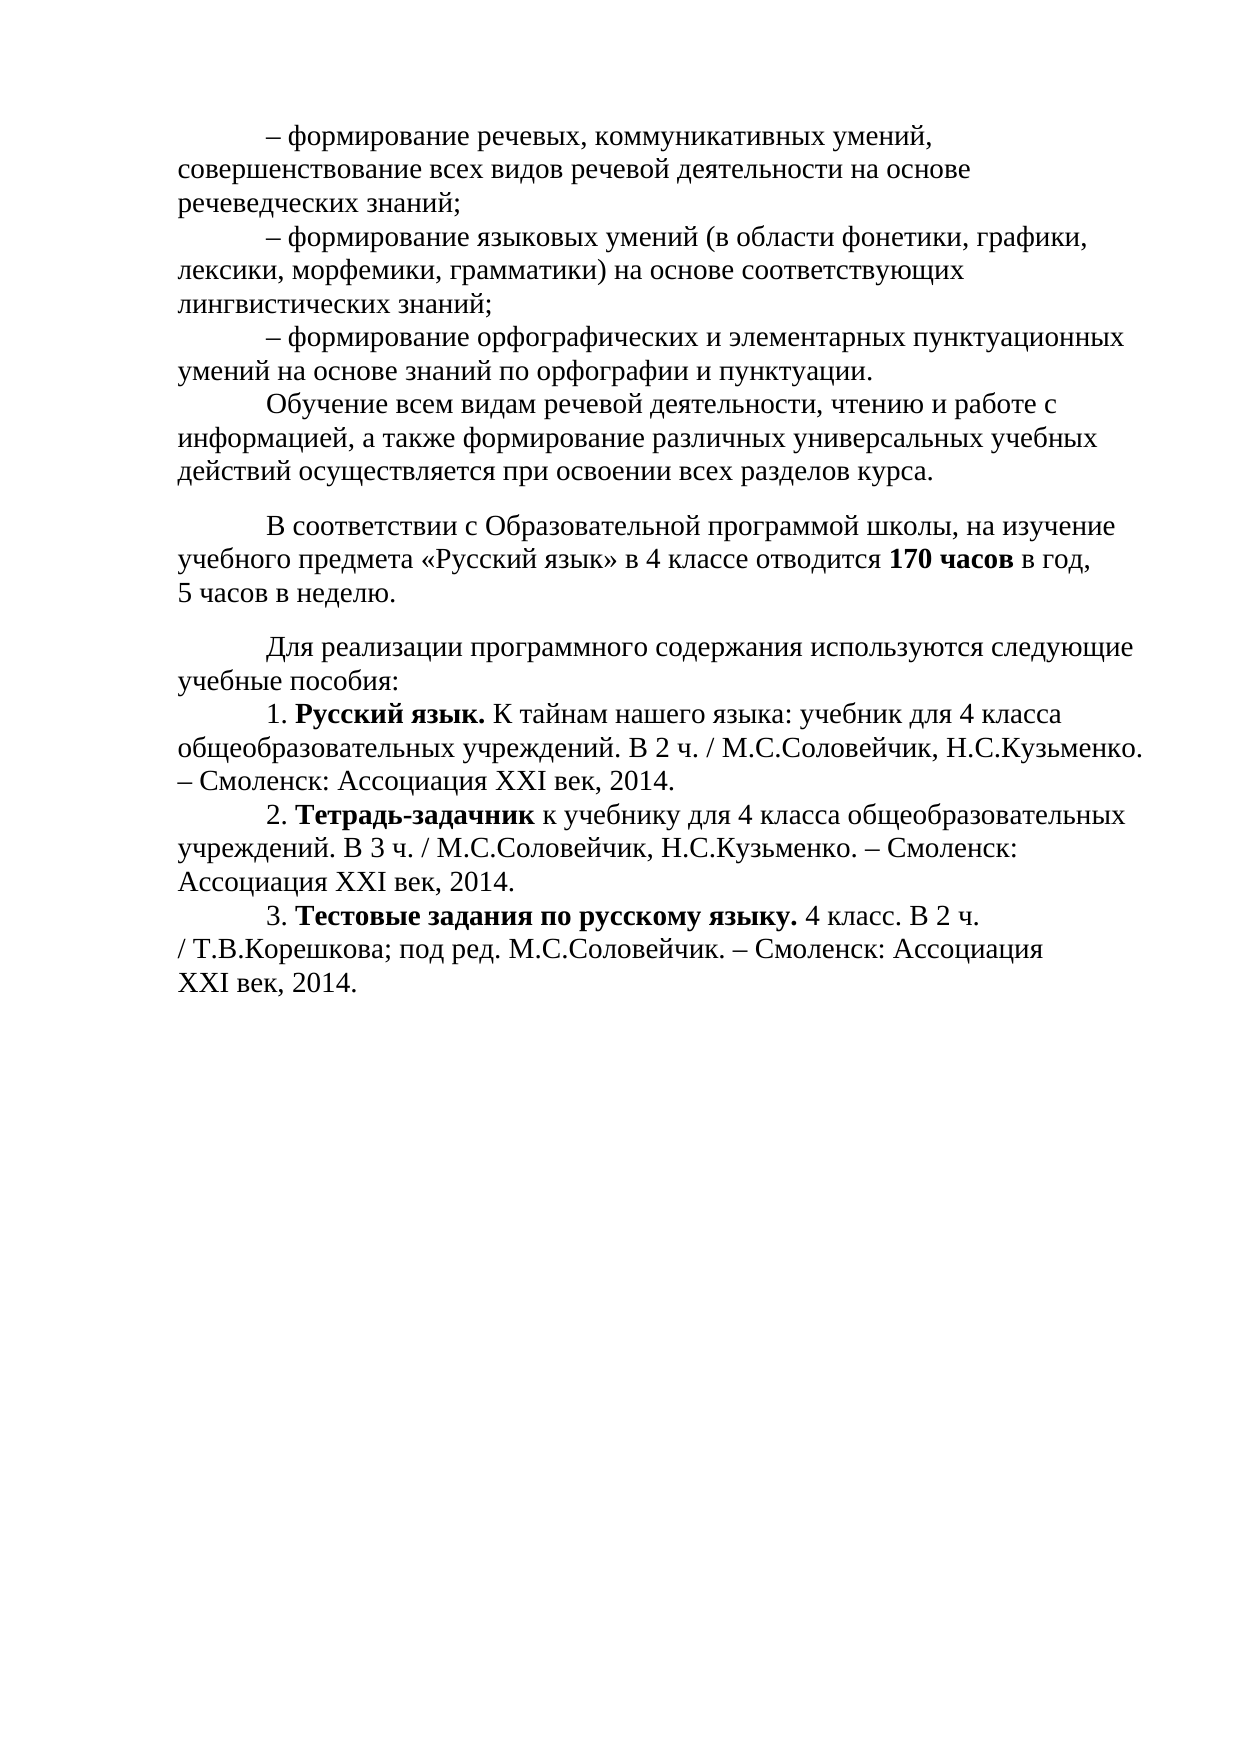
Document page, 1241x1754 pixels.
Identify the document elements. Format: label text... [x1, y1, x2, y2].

text В соответствии с Образовательной программой школы, на изучение учебного предмета «Русский язык» в 4 классе отводится 170 часов в год, [177, 508, 1152, 575]
text 5 часов в неделю. [177, 575, 1152, 608]
text речеведческих знаний; [177, 185, 1152, 219]
text Обучение всем видам речевой деятельности, чтению и работе с информацией, а также формирование различных универсальных учебных действий осуществляется при освоении всех разделов курса. [177, 386, 1152, 487]
text 3. Тестовые задания по русскому языку. 4 класс. В 2 ч. [177, 898, 1152, 931]
text – формирование речевых, коммуникативных умений, совершенствование всех видов речевой деятельности на основе [177, 118, 1152, 185]
text Для реализации программного содержания используются следующие учебные пособия: [177, 629, 1152, 696]
text 2. Тетрадь-задачник к учебнику для 4 класса общеобразовательных учреждений. В 3 ч. / М.С.Соловейчик, Н.С.Кузьменко. – Смоленск: Ассоциация XXI век, 2014. [177, 797, 1152, 898]
text 1. Русский язык. К тайнам нашего языка: учебник для 4 класса общеобразовательных учреждений. В 2 ч. / М.С.Соловейчик, Н.С.Кузьменко. – Смоленск: Ассоциация XXI век, 2014. [177, 696, 1152, 797]
text XXI век, 2014. [177, 965, 1152, 998]
text – формирование орфографических и элементарных пунктуационных умений на основе знаний по орфографии и пунктуации. [177, 319, 1152, 386]
text / Т.В.Корешкова; под ред. М.С.Соловейчик. – Смоленск: Ассоциация [177, 931, 1152, 965]
text – формирование языковых умений (в области фонетики, графики, лексики, морфемики, грамматики) на основе соответствующих лингвистических знаний; [177, 219, 1152, 319]
